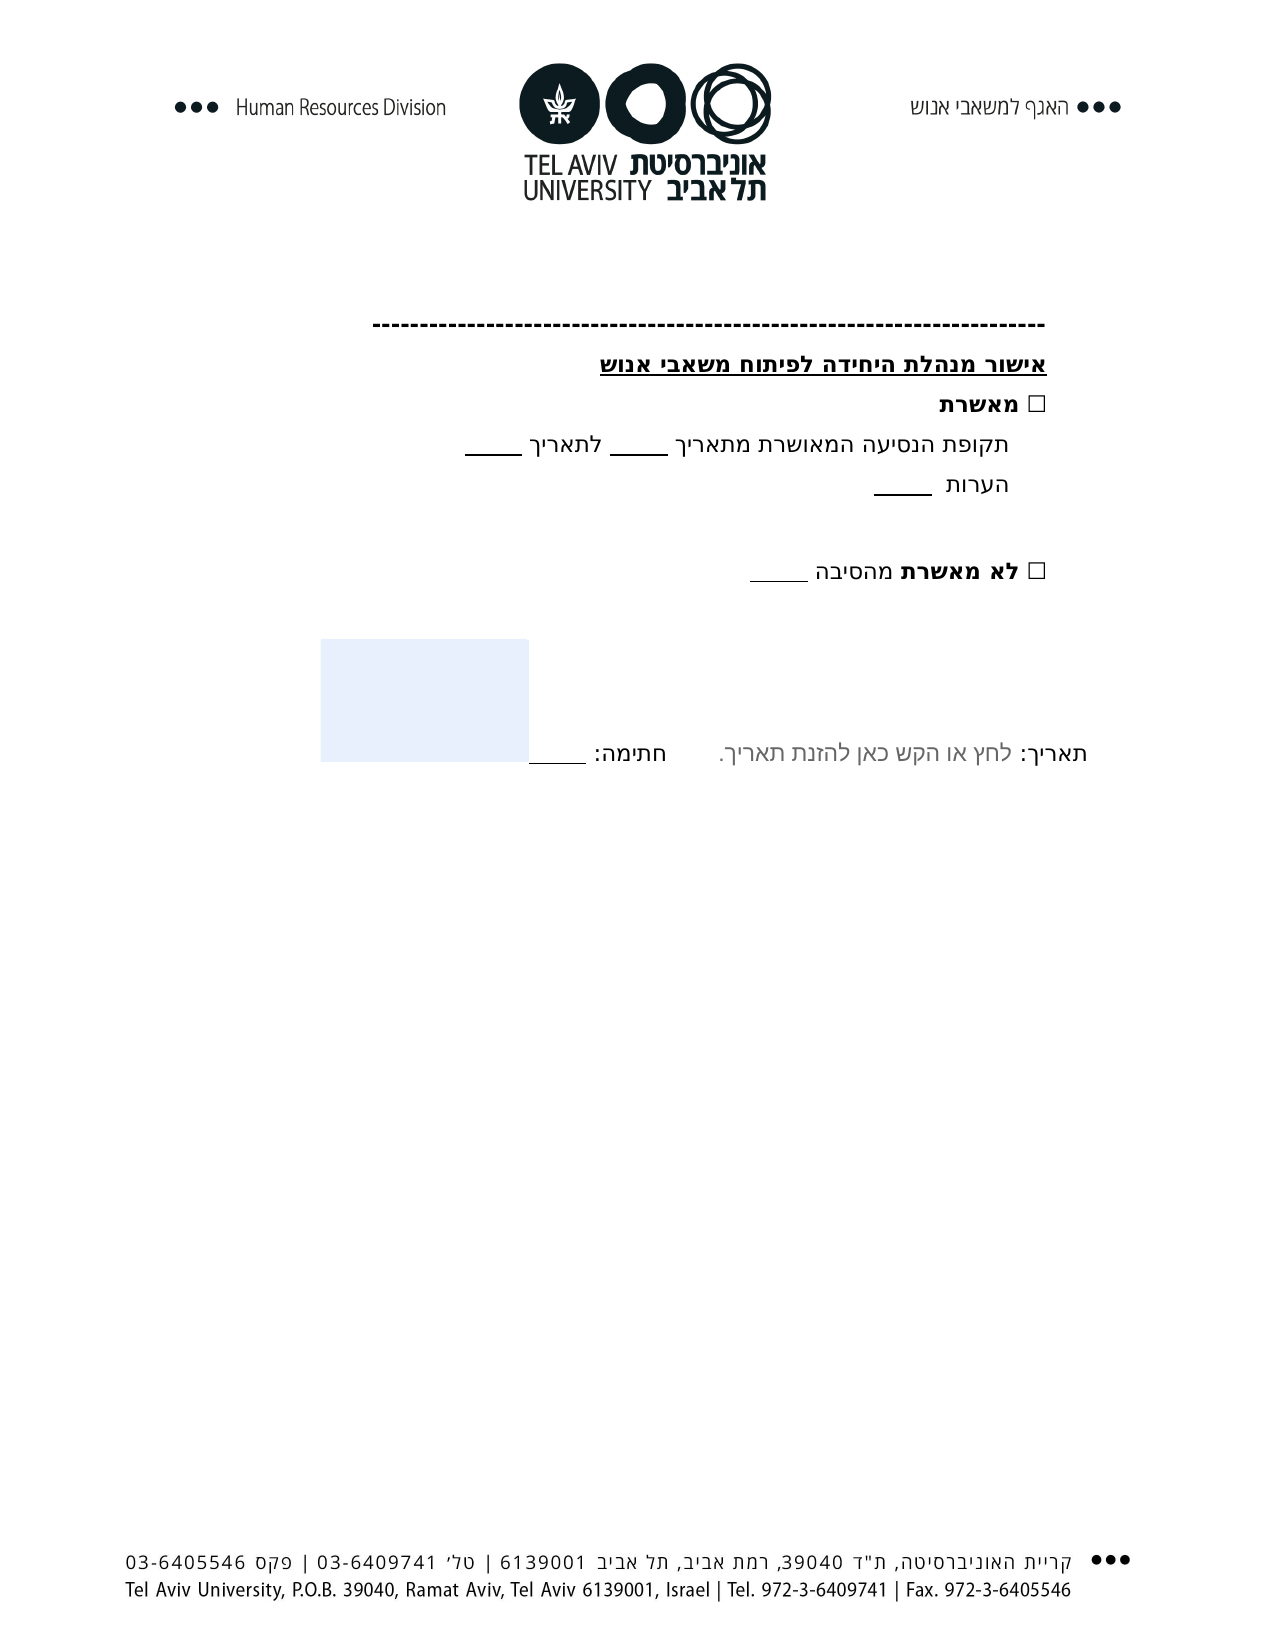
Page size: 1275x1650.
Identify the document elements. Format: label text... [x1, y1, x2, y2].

list תקופת הנסיעה המאושרת מתאריך לתאריך [150, 431, 1010, 458]
list הערות [150, 471, 1010, 498]
picture [320, 639, 529, 762]
text מאשרת [150, 391, 1132, 418]
text לא מאשרת מהסיבה [150, 558, 1132, 585]
picture [172, 55, 1123, 206]
text ----------------------------------------------------------------------- אישור מנהלת היחידה לפיתוח משאבי אנוש [150, 271, 1047, 378]
text תאריך: חתימה: [150, 639, 1169, 767]
picture [122, 1554, 1132, 1602]
